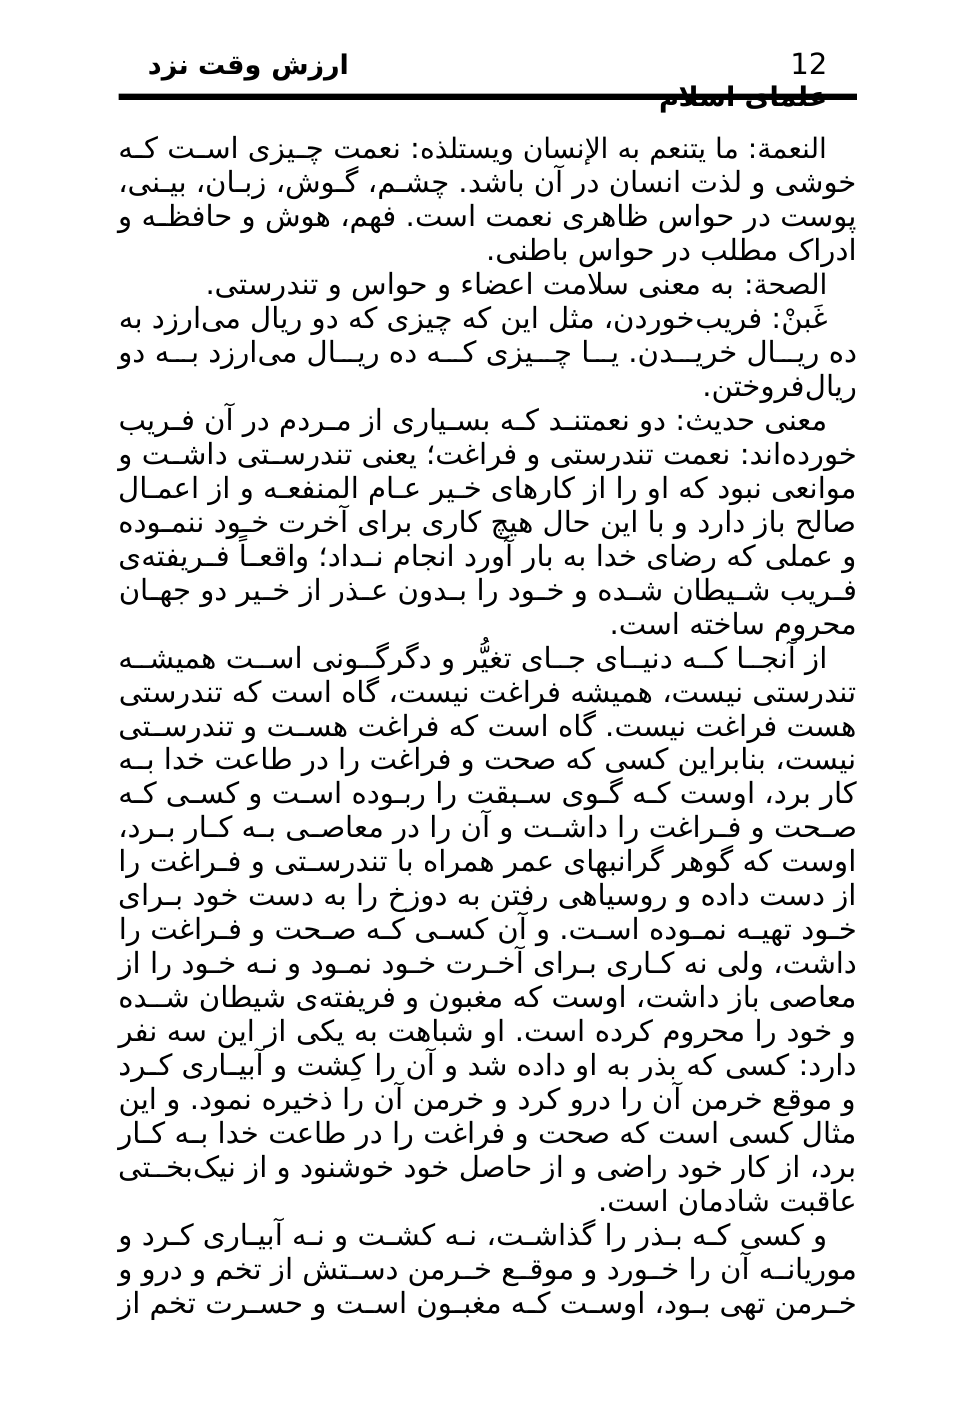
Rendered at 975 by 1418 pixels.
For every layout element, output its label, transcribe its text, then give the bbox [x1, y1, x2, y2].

text النعمة: ما یتنعم به الإنسان ویستلذه: نعمت چیزی است که خوشی و لذت انسان در آن باشد. چشم، گوش، زبان، بینی، پوست در حواس ظاهری نعمت است. فهم، هوش و حافظه و ادراک مطلب در حواس باطنی. [118, 132, 857, 267]
text غَبنْ: فریب‌خوردن، مثل این که چیزی که دو ریال می‌ارزد به ده ریال خریدن. یا چیزی که ده ریال می‌ارزد به دو ریال‌فروختن. [118, 301, 857, 403]
text الصحة: به معنی سلامت اعضاء و حواس و تندرستی. [118, 267, 857, 301]
text معنی حدیث: دو نعمتند که بسیاری از مردم در آن فریب خورده‌اند: نعمت تندرستی و فراغت؛ یعنی تندرستی داشت و موانعی نبود که او را از کارهای خیر عام المنفعه و از اعمال صالح باز دارد و با این حال هیچ کاری برای آخرت خود ننموده و عملی که رضای خدا به بار آورد انجام نداد؛ واقعاً فریفته‌ی فریب شیطان شده و خود را بدون عذر از خیر دو جهان محروم ساخته است. [118, 403, 857, 641]
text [118, 1218, 857, 1320]
text از آنجا که دنیای جای تغیُّر و دگرگونی است همیشه تندرستی نیست، همیشه فراغت نیست، گاه است که تندرستی هست فراغت نیست. گاه است که فراغت هست و تندرستی نیست، بنابراین کسی که صحت و فراغت را در طاعت خدا به کار برد، اوست که گوی سبقت را ربوده است و کسی که صحت و فراغت را داشت و آن را در معاصی به کار برد، اوست که گوهر گرانبهای عمر همراه با تندرستی و فراغت را از دست داده و روسیاهی رفتن به دوزخ را به دست خود برای خود تهیه نموده است. و آن کسی که صحت و فراغت را داشت، ولی نه کاری برای آخرت خود نمود و نه خود را از معاصی باز داشت، اوست که مغبون و فریفته‌ی شیطان شده و خود را محروم کرده است. او شباهت به یکی از این سه نفر دارد: کسی که بذر به او داده شد و آن را کِشت و آبیاری کرد و موقع خرمن آن را درو کرد و خرمن آن را ذخیره نمود. و این مثال کسی است که صحت و فراغت را در طاعت خدا به کار برد، از کار خود راضی و از حاصل خود خوشنود و از نیک‌بختی عاقبت شادمان است. [118, 641, 857, 1218]
